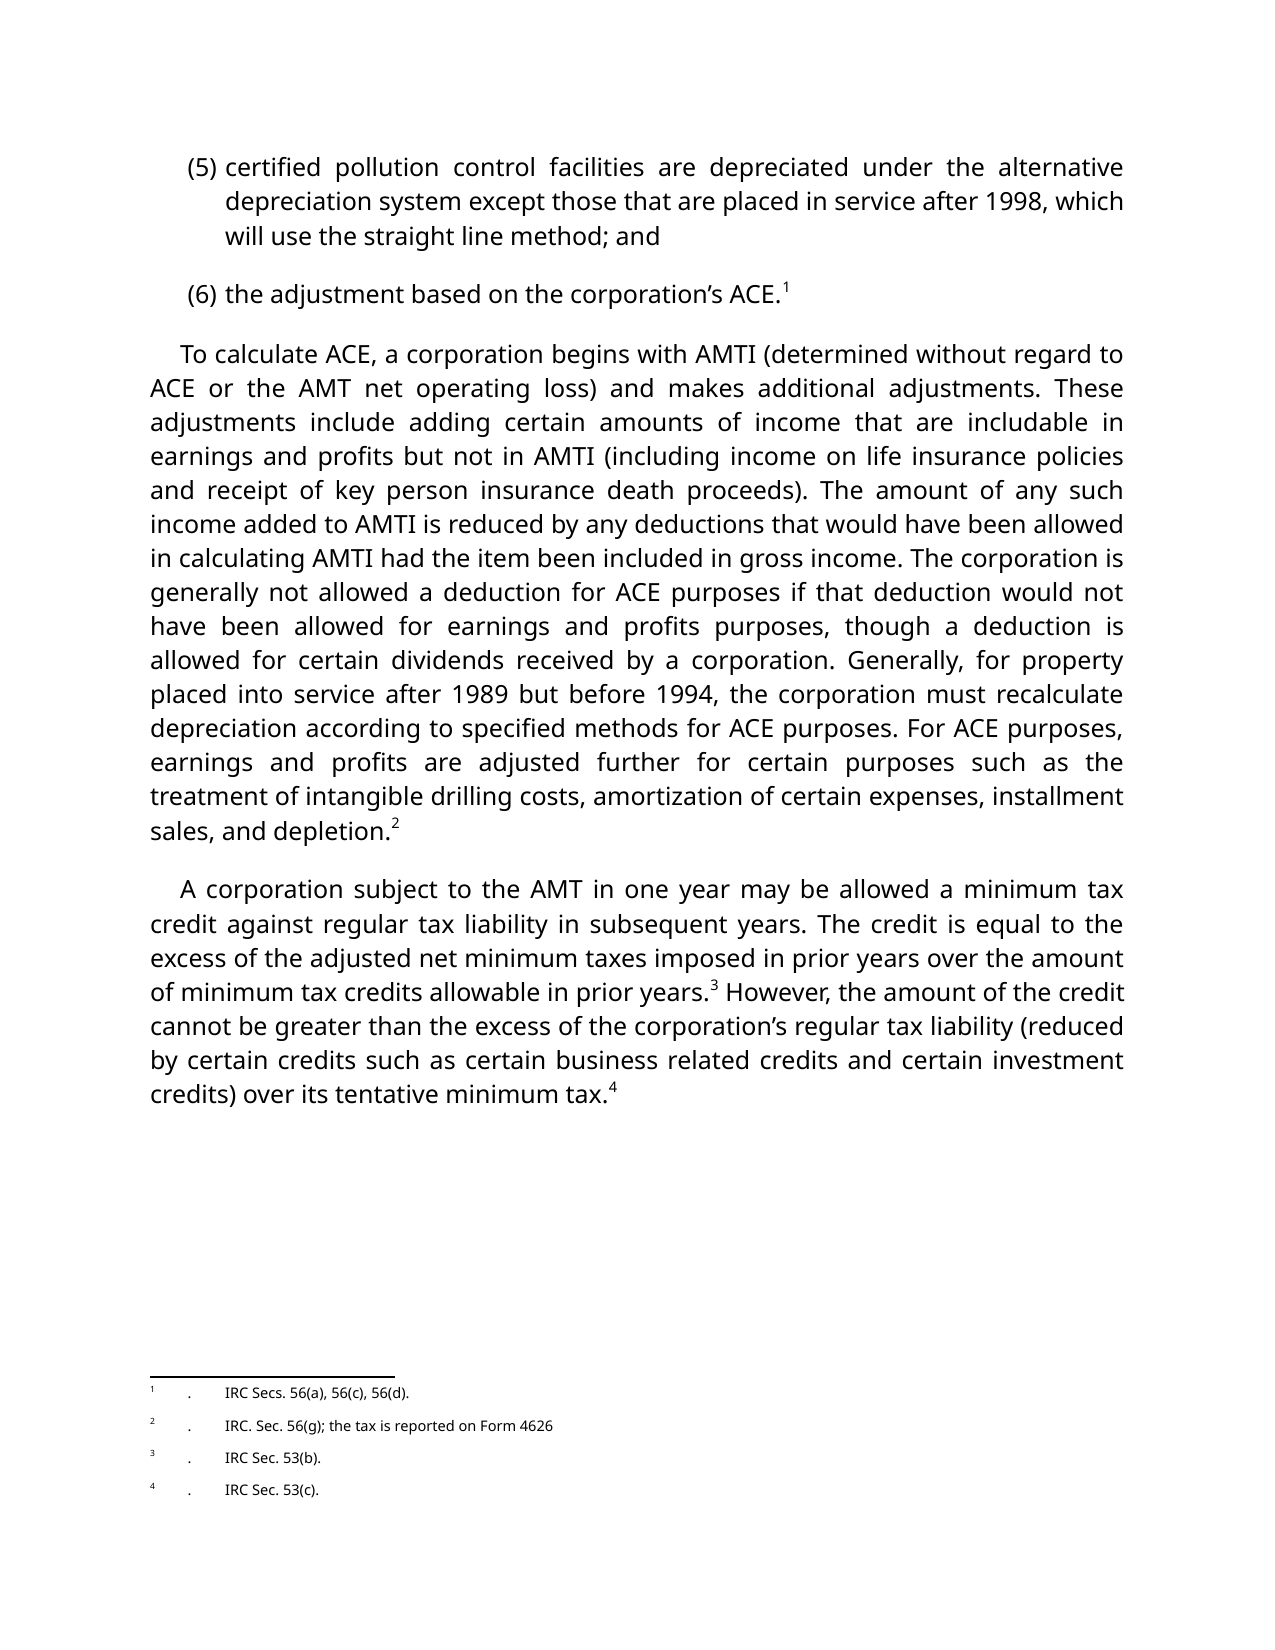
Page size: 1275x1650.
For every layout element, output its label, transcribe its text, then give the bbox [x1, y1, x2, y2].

text To calculate ACE, a corporation begins with AMTI (determined without regard to ACE or the AMT net operating loss) and makes additional adjustments. These adjustments include adding certain amounts of income that are includable in earnings and profits but not in AMTI (including income on life insurance policies and receipt of key person insurance death proceeds). The amount of any such income added to AMTI is reduced by any deductions that would have been allowed in calculating AMTI had the item been included in gross income. The corporation is generally not allowed a deduction for ACE purposes if that deduction would not have been allowed for earnings and profits purposes, though a deduction is allowed for certain dividends received by a corporation. Generally, for property placed into service after 1989 but before 1994, the corporation must recalculate depreciation according to specified methods for ACE purposes. For ACE purposes, earnings and profits are adjusted further for certain purposes such as the treatment of intangible drilling costs, amortization of certain expenses, installment sales, and depletion. [150, 336, 1125, 847]
text A corporation subject to the AMT in one year may be allowed a minimum tax credit against regular tax liability in subsequent years. The credit is equal to the excess of the adjusted net minimum taxes imposed in prior years over the amount of minimum tax credits allowable in prior years. However, the amount of the credit cannot be greater than the excess of the corporation’s regular tax liability (reduced by certain credits such as certain business related credits and certain investment credits) over its tentative minimum tax. [150, 872, 1125, 1111]
text (5) certified pollution control facilities are depreciated under the alternative depreciation system except those that are placed in service after 1998, which will use the straight line method; and [187, 150, 1125, 252]
text (6) the adjustment based on the corporation’s ACE. [187, 277, 1125, 311]
